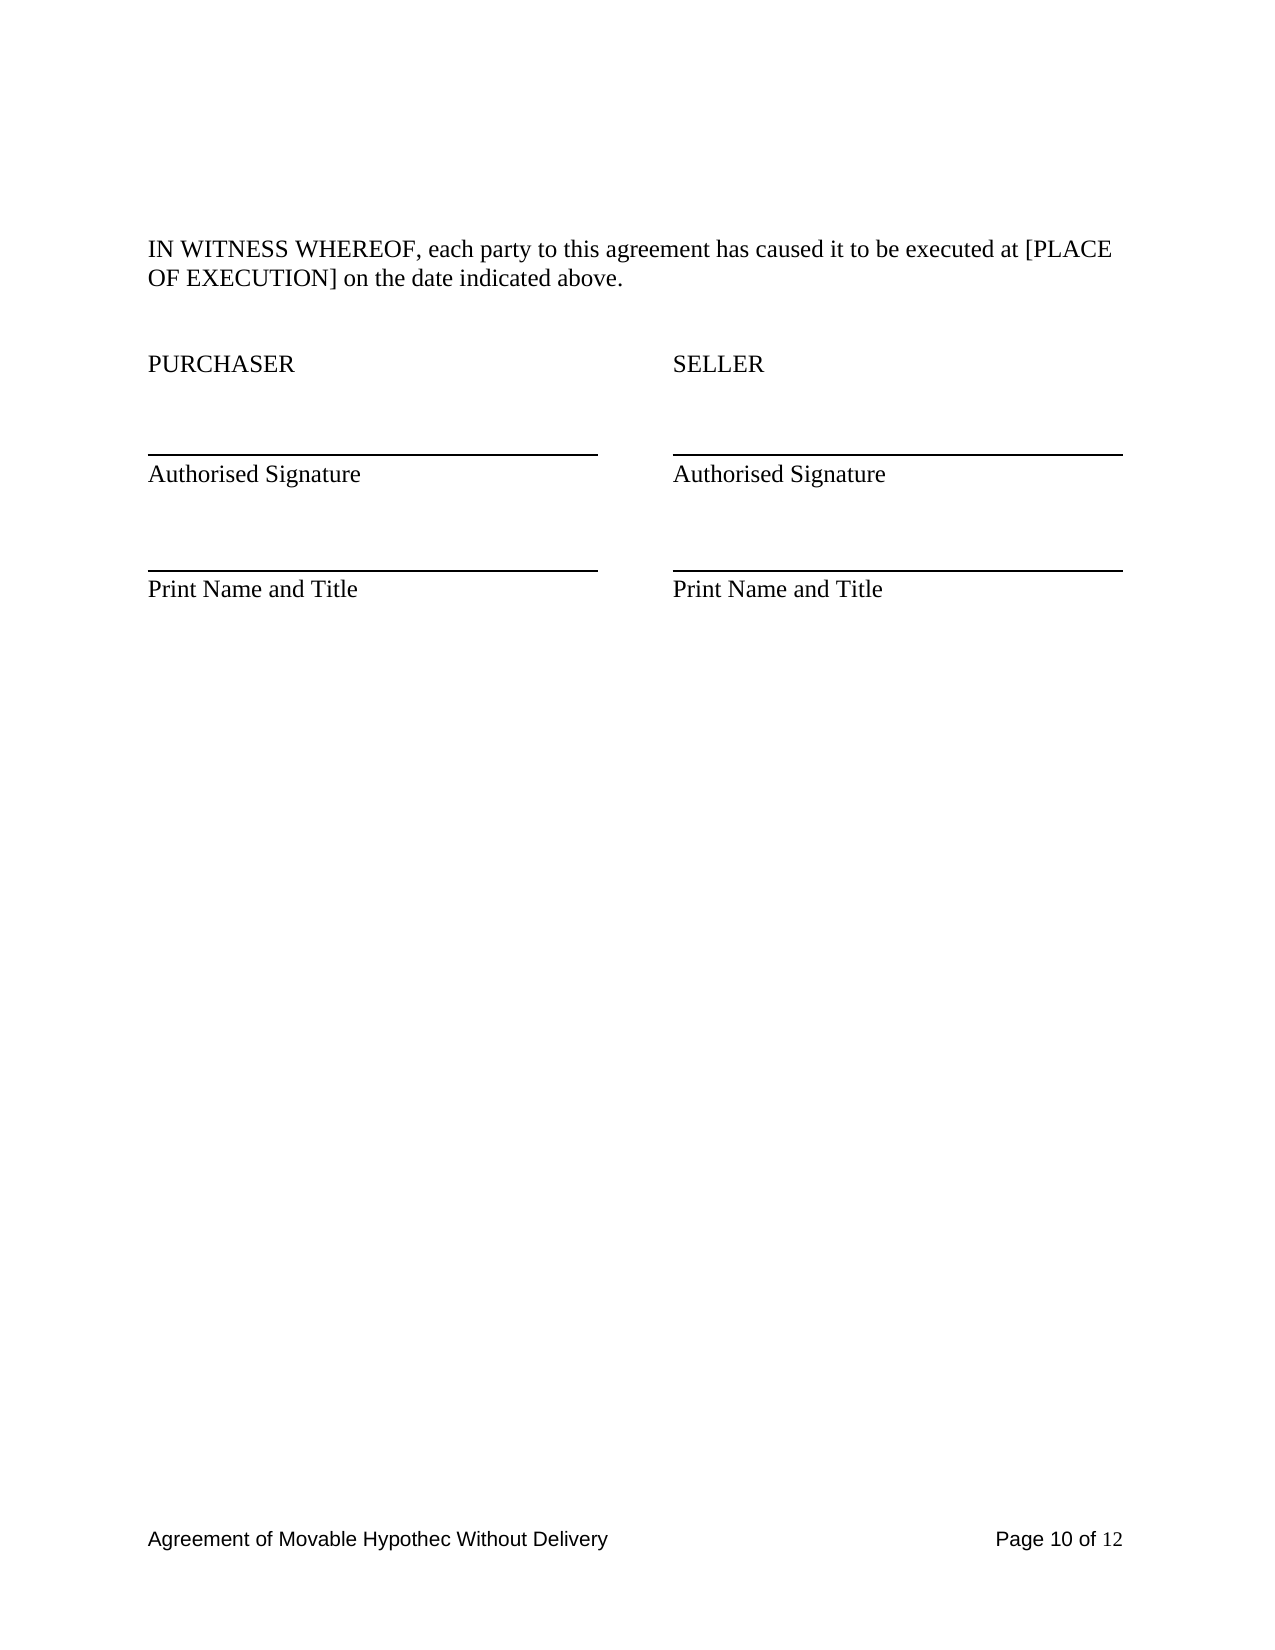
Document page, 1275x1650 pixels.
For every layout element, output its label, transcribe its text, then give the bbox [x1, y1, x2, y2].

text Print Name and Title Print Name and Title [148, 574, 1127, 603]
text IN WITNESS WHEREOF, each party to this agreement has caused it to be executed at [PLACE OF EXECUTION] on the date indicated above. [148, 234, 1127, 291]
text PURCHASER SELLER [148, 349, 1127, 378]
text Authorised Signature Authorised Signature [148, 459, 1127, 488]
